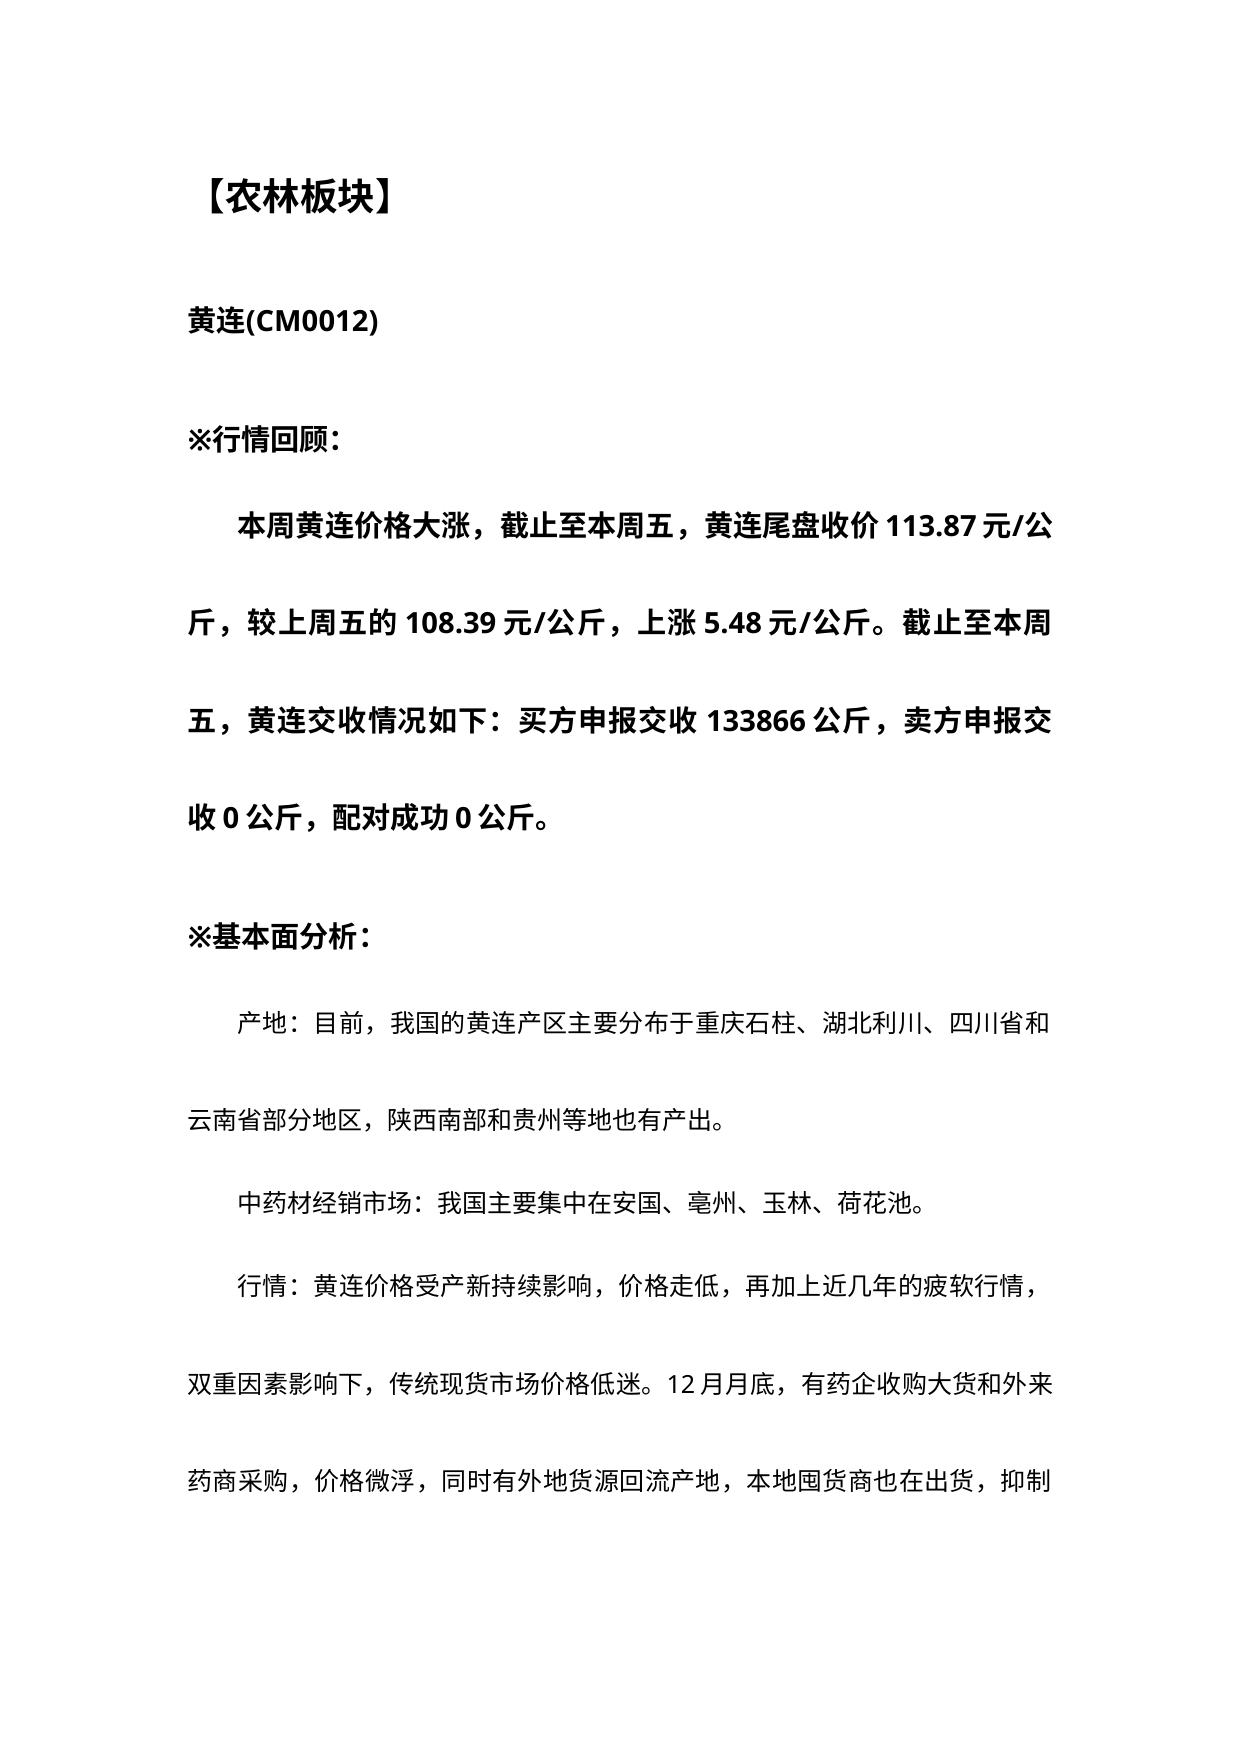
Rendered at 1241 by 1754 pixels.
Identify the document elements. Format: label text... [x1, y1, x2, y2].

text 中药材经销市场：我国主要集中在安国、亳州、玉林、荷花池。 [187, 1169, 1053, 1234]
text ※行情回顾： [187, 405, 1053, 470]
text 黄连(CM0012) [187, 287, 1053, 352]
text 本周黄连价格大涨，截止至本周五，黄连尾盘收价113.87元/公斤，较上周五的108.39元/公斤，上涨5.48元/公斤。截止至本周五，黄连交收情况如下：买方申报交收133866公斤，卖方申报交收0公斤，配对成功0公斤。 [187, 491, 1053, 849]
text ※基本面分析： [187, 902, 1053, 967]
text 【农林板块】 [187, 162, 1053, 227]
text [187, 1252, 1053, 1512]
text 产地：目前，我国的黄连产区主要分布于重庆石柱、湖北利川、四川省和云南省部分地区，陕西南部和贵州等地也有产出。 [187, 989, 1053, 1151]
